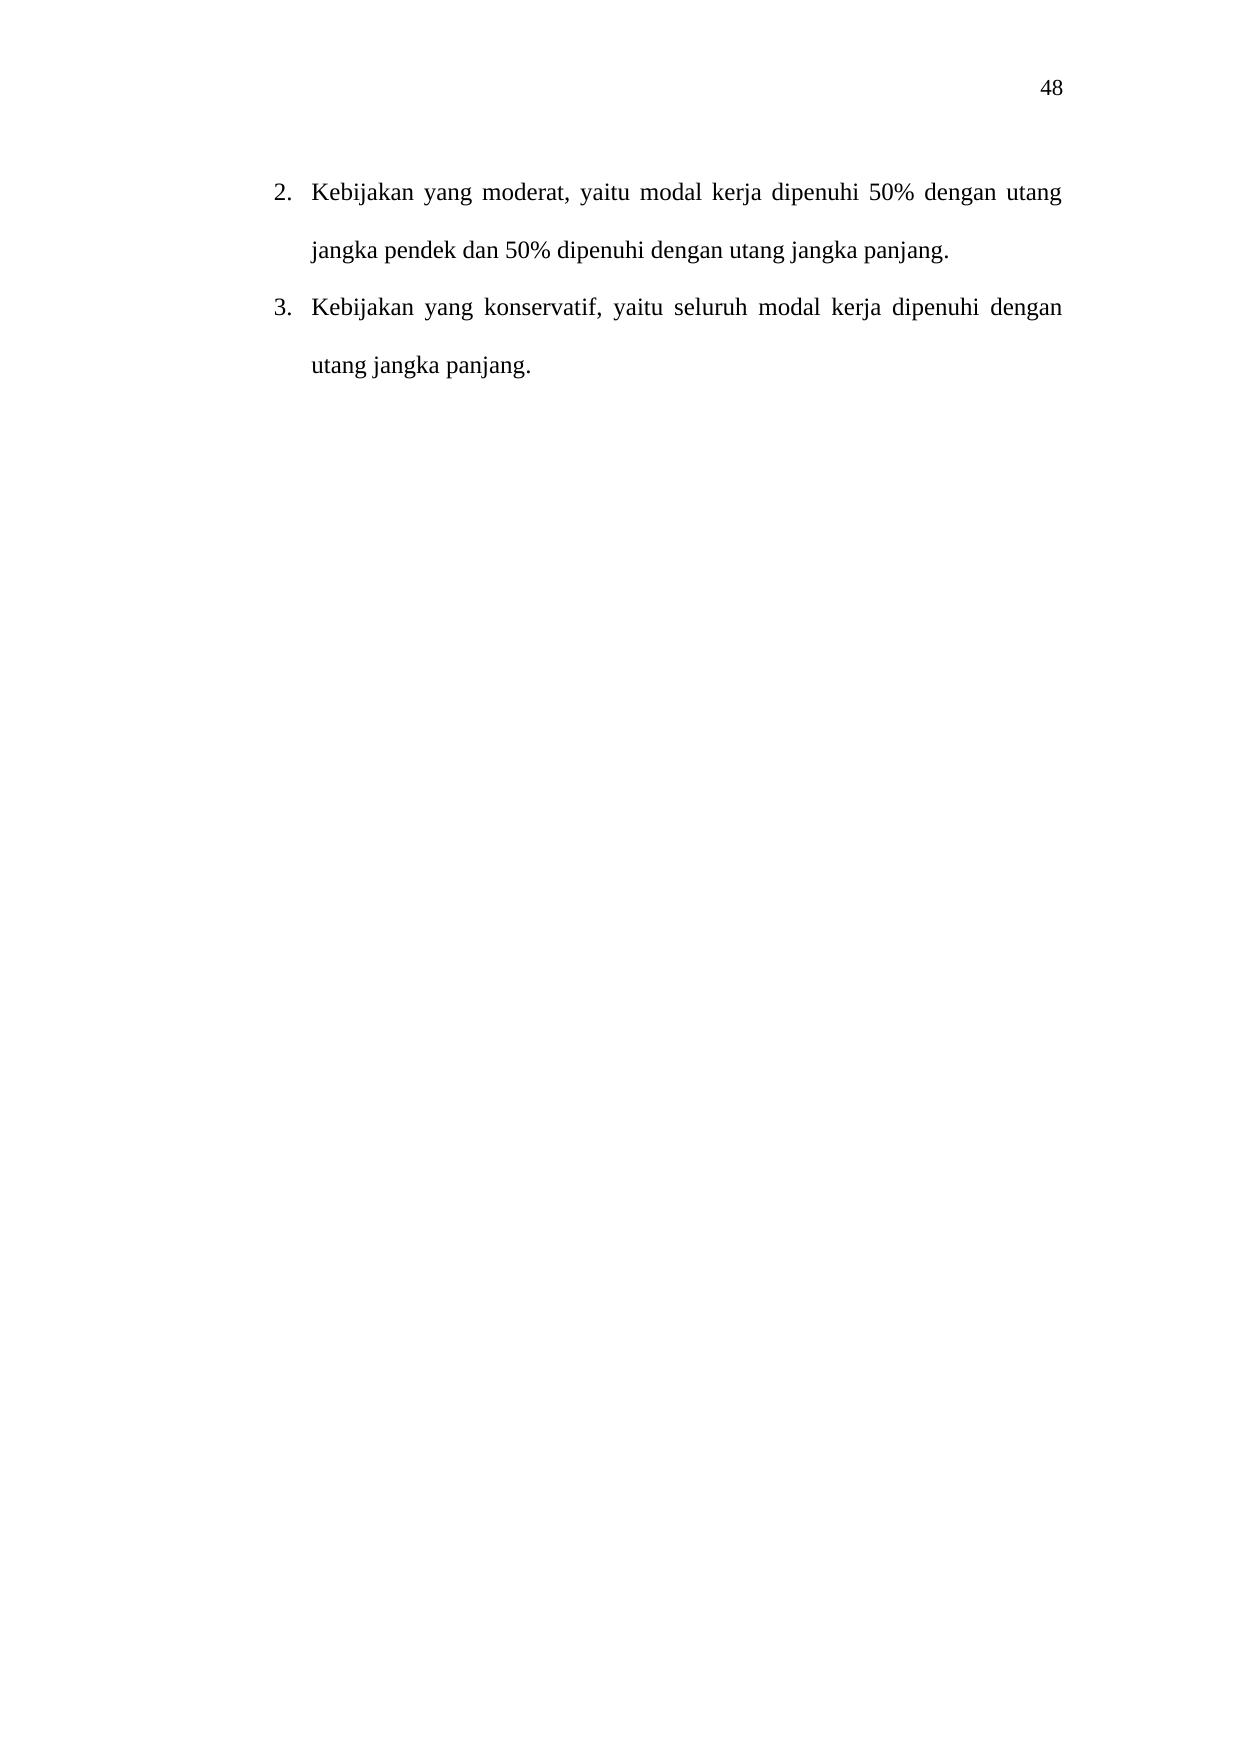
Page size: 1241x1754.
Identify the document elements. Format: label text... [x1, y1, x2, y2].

list Kebijakan yang konservatif, yaitu seluruh modal kerja dipenuhi dengan utang jangka panjang. [274, 292, 1063, 378]
list Kebijakan yang moderat, yaitu modal kerja dipenuhi 50% dengan utang jangka pendek dan 50% dipenuhi dengan utang jangka panjang. [274, 177, 1063, 263]
